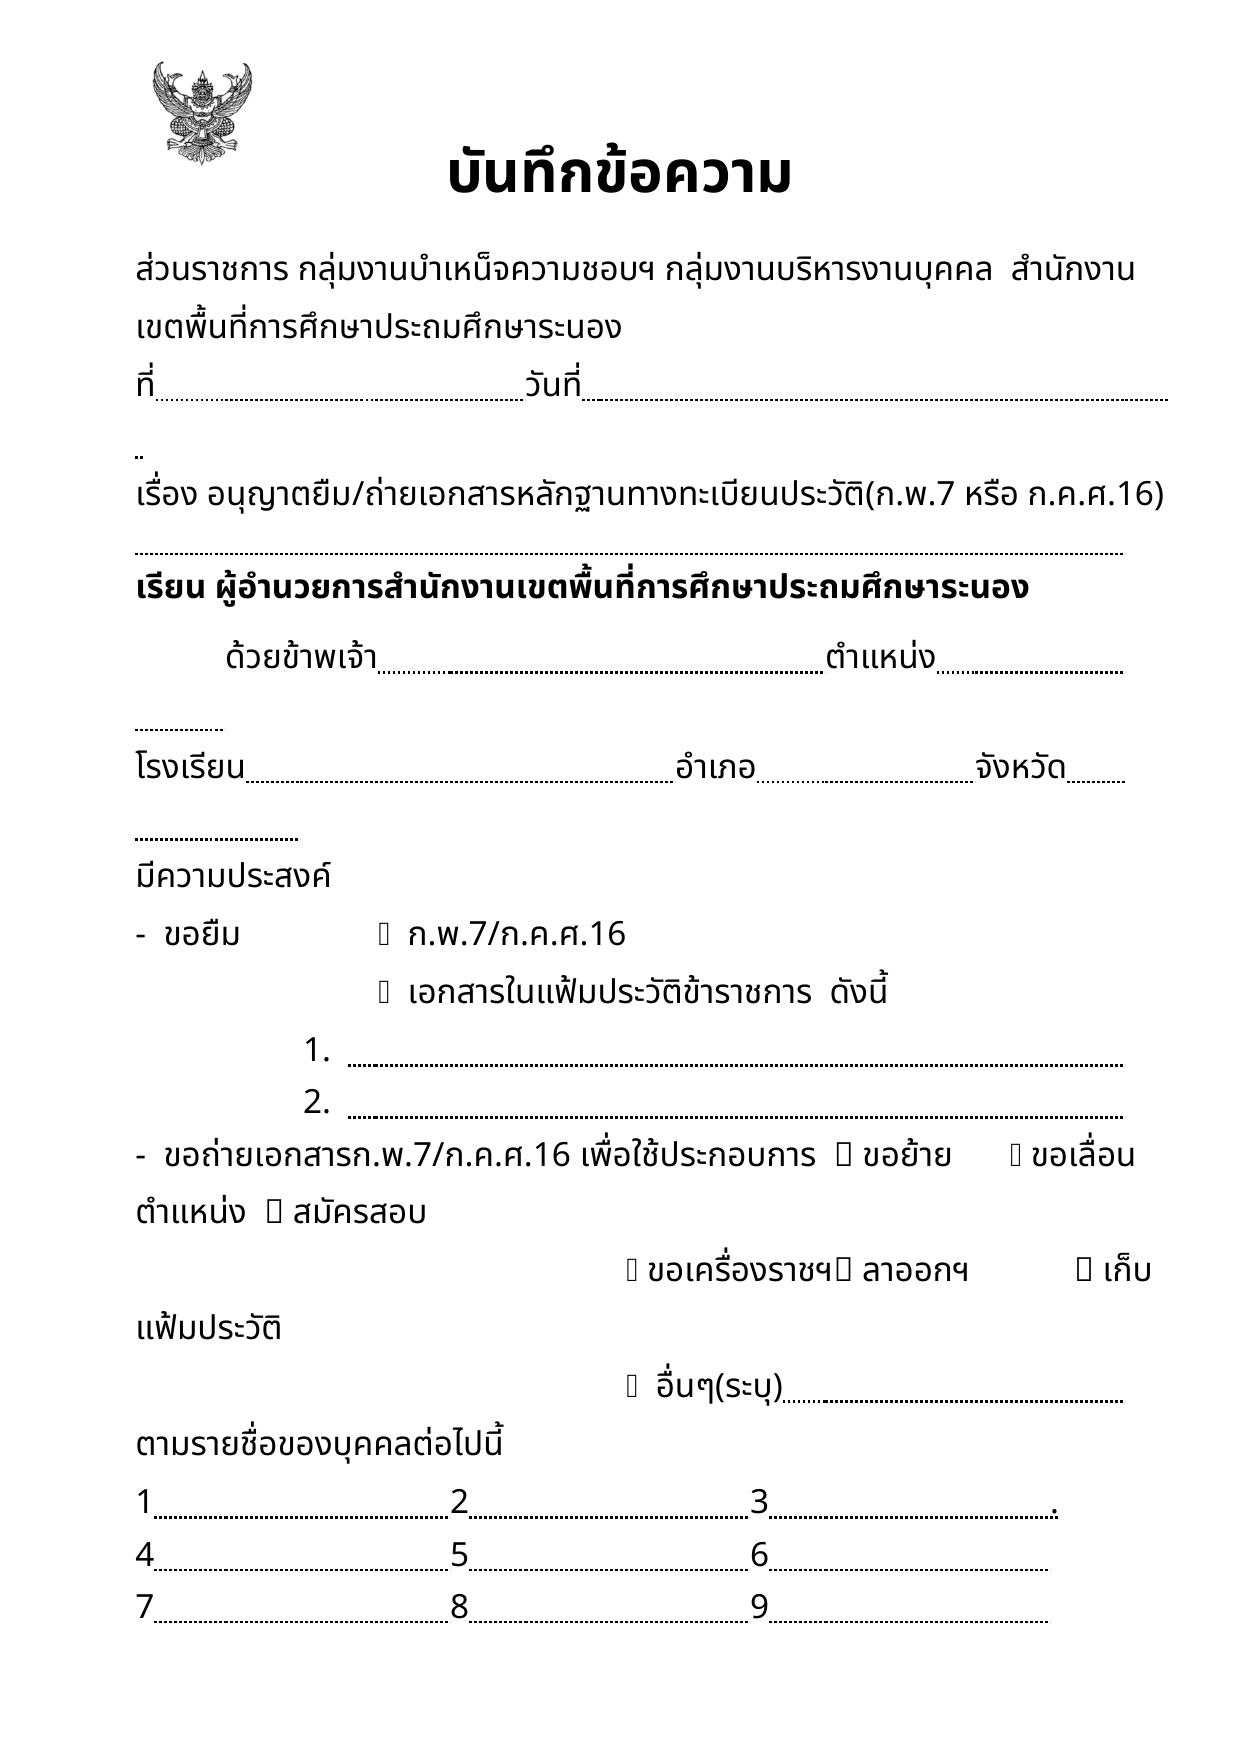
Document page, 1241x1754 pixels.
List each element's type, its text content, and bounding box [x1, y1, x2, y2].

text ขอเครื่องราชฯ ลาออกฯ เก็บแฟ้มประวัติ [135, 1246, 1169, 1355]
text ด้วยข้าพเจ้า ตำแหน่ง [135, 633, 1169, 736]
text เอกสารในแฟ้มประวัติข้าราชการ ดังนี้ [135, 968, 1169, 1018]
text 1 2 3 . [135, 1478, 1169, 1524]
text บันทึกข้อความ [150, 131, 1090, 219]
text 7 8 9 [135, 1583, 1169, 1628]
text ที่ วันที่ [135, 361, 1169, 463]
text ส่วนราชการ กลุ่มงานบำเหน็จความชอบฯ กลุ่มงานบริหารงานบุคคล สำนักงานเขตพื้นที่การศึกษาประถมศึกษาระนอง [135, 245, 1169, 353]
picture [149, 56, 254, 170]
text เรื่อง อนุญาตยืม/ถ่ายเอกสารหลักฐานทางทะเบียนประวัติ(ก.พ.7 หรือ ก.ค.ศ.16) [135, 470, 1169, 521]
text 4 5 6 [135, 1531, 1169, 1576]
text 2. [135, 1078, 1169, 1124]
text มีความประสงค์ [135, 852, 1169, 902]
text 1. [135, 1026, 1169, 1071]
text - ขอยืม ก.พ.7/ก.ค.ศ.16 [135, 910, 1169, 961]
text - ขอถ่ายเอกสารก.พ.7/ก.ค.ศ.16 เพื่อใช้ประกอบการ ขอย้าย ขอเลื่อนตำแหน่ง สมัครสอบ [135, 1130, 1169, 1239]
text อื่นๆ(ระบุ) [135, 1362, 1169, 1413]
text โรงเรียน อำเภอ จังหวัด [135, 743, 1169, 845]
text ตามรายชื่อของบุคคลต่อไปนี้ [135, 1420, 1169, 1471]
text เรียน ผู้อำนวยการสำนักงานเขตพื้นที่การศึกษาประถมศึกษาระนอง [135, 563, 1169, 613]
